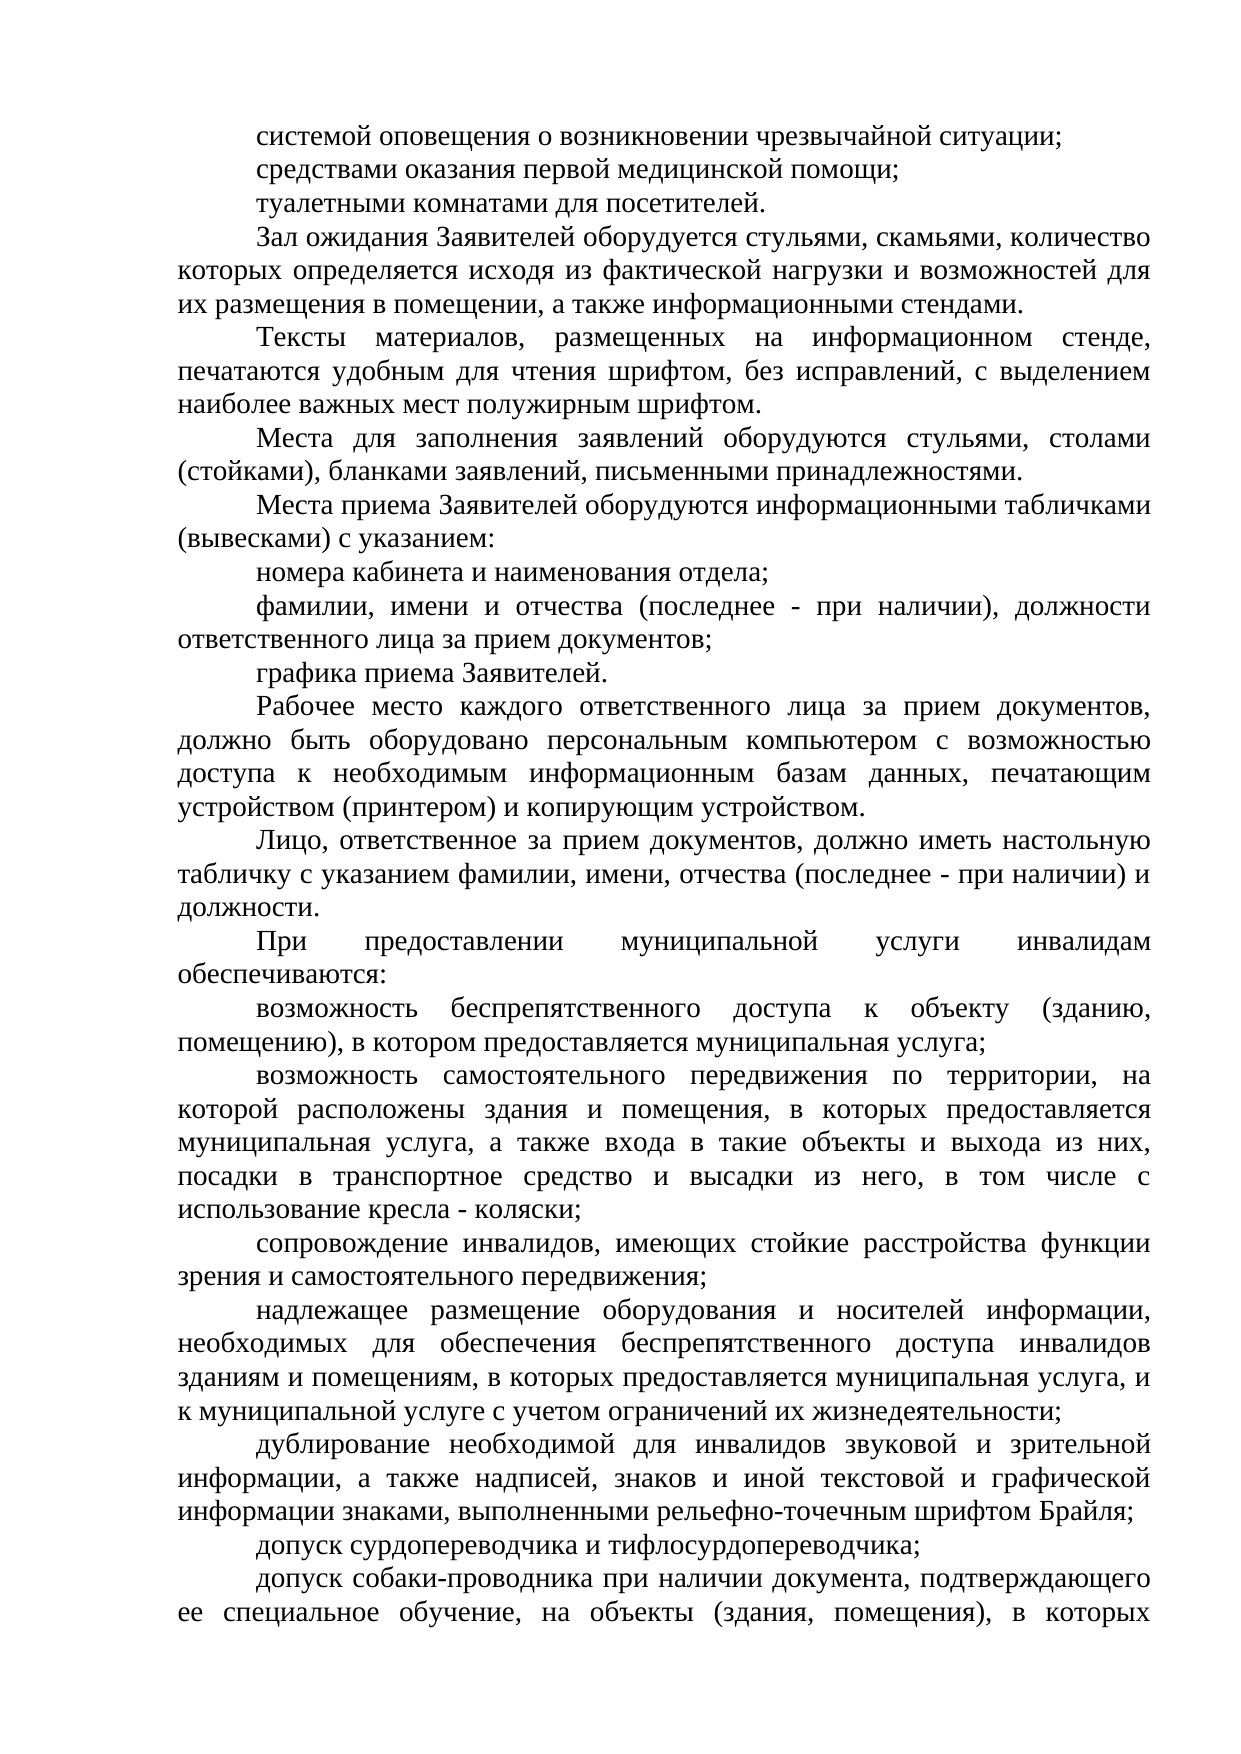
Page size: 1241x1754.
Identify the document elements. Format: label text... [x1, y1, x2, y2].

text возможность беспрепятственного доступа к объекту (зданию, помещению), в котором предоставляется муниципальная услуга; [177, 990, 1152, 1057]
text номера кабинета и наименования отдела; [177, 554, 1152, 588]
text Зал ожидания Заявителей оборудуется стульями, скамьями, количество которых определяется исходя из фактической нагрузки и возможностей для их размещения в помещении, а также информационными стендами. [177, 219, 1152, 319]
text туалетными комнатами для посетителей. [177, 185, 1152, 219]
text При предоставлении муниципальной услуги инвалидам обеспечиваются: [177, 923, 1152, 990]
text Места приема Заявителей оборудуются информационными табличками (вывесками) с указанием: [177, 487, 1152, 554]
text системой оповещения о возникновении чрезвычайной ситуации; [177, 118, 1152, 152]
text допуск сурдопереводчика и тифлосурдопереводчика; [177, 1527, 1152, 1560]
text Лицо, ответственное за прием документов, должно иметь настольную табличку с указанием фамилии, имени, отчества (последнее - при наличии) и должности. [177, 822, 1152, 923]
text средствами оказания первой медицинской помощи; [177, 152, 1152, 185]
text Рабочее место каждого ответственного лица за прием документов, должно быть оборудовано персональным компьютером с возможностью доступа к необходимым информационным базам данных, печатающим устройством (принтером) и копирующим устройством. [177, 688, 1152, 822]
text дублирование необходимой для инвалидов звуковой и зрительной информации, а также надписей, знаков и иной текстовой и графической информации знаками, выполненными рельефно-точечным шрифтом Брайля; [177, 1426, 1152, 1527]
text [177, 1560, 1152, 1627]
text графика приема Заявителей. [177, 655, 1152, 688]
text фамилии, имени и отчества (последнее - при наличии), должности ответственного лица за прием документов; [177, 588, 1152, 655]
text возможность самостоятельного передвижения по территории, на которой расположены здания и помещения, в которых предоставляется муниципальная услуга, а также входа в такие объекты и выхода из них, посадки в транспортное средство и высадки из него, в том числе с использование кресла - коляски; [177, 1057, 1152, 1225]
text надлежащее размещение оборудования и носителей информации, необходимых для обеспечения беспрепятственного доступа инвалидов зданиям и помещениям, в которых предоставляется муниципальная услуга, и к муниципальной услуге с учетом ограничений их жизнедеятельности; [177, 1292, 1152, 1426]
text Места для заполнения заявлений оборудуются стульями, столами (стойками), бланками заявлений, письменными принадлежностями. [177, 420, 1152, 487]
text Тексты материалов, размещенных на информационном стенде, печатаются удобным для чтения шрифтом, без исправлений, с выделением наиболее важных мест полужирным шрифтом. [177, 319, 1152, 420]
text сопровождение инвалидов, имеющих стойкие расстройства функции зрения и самостоятельного передвижения; [177, 1225, 1152, 1292]
